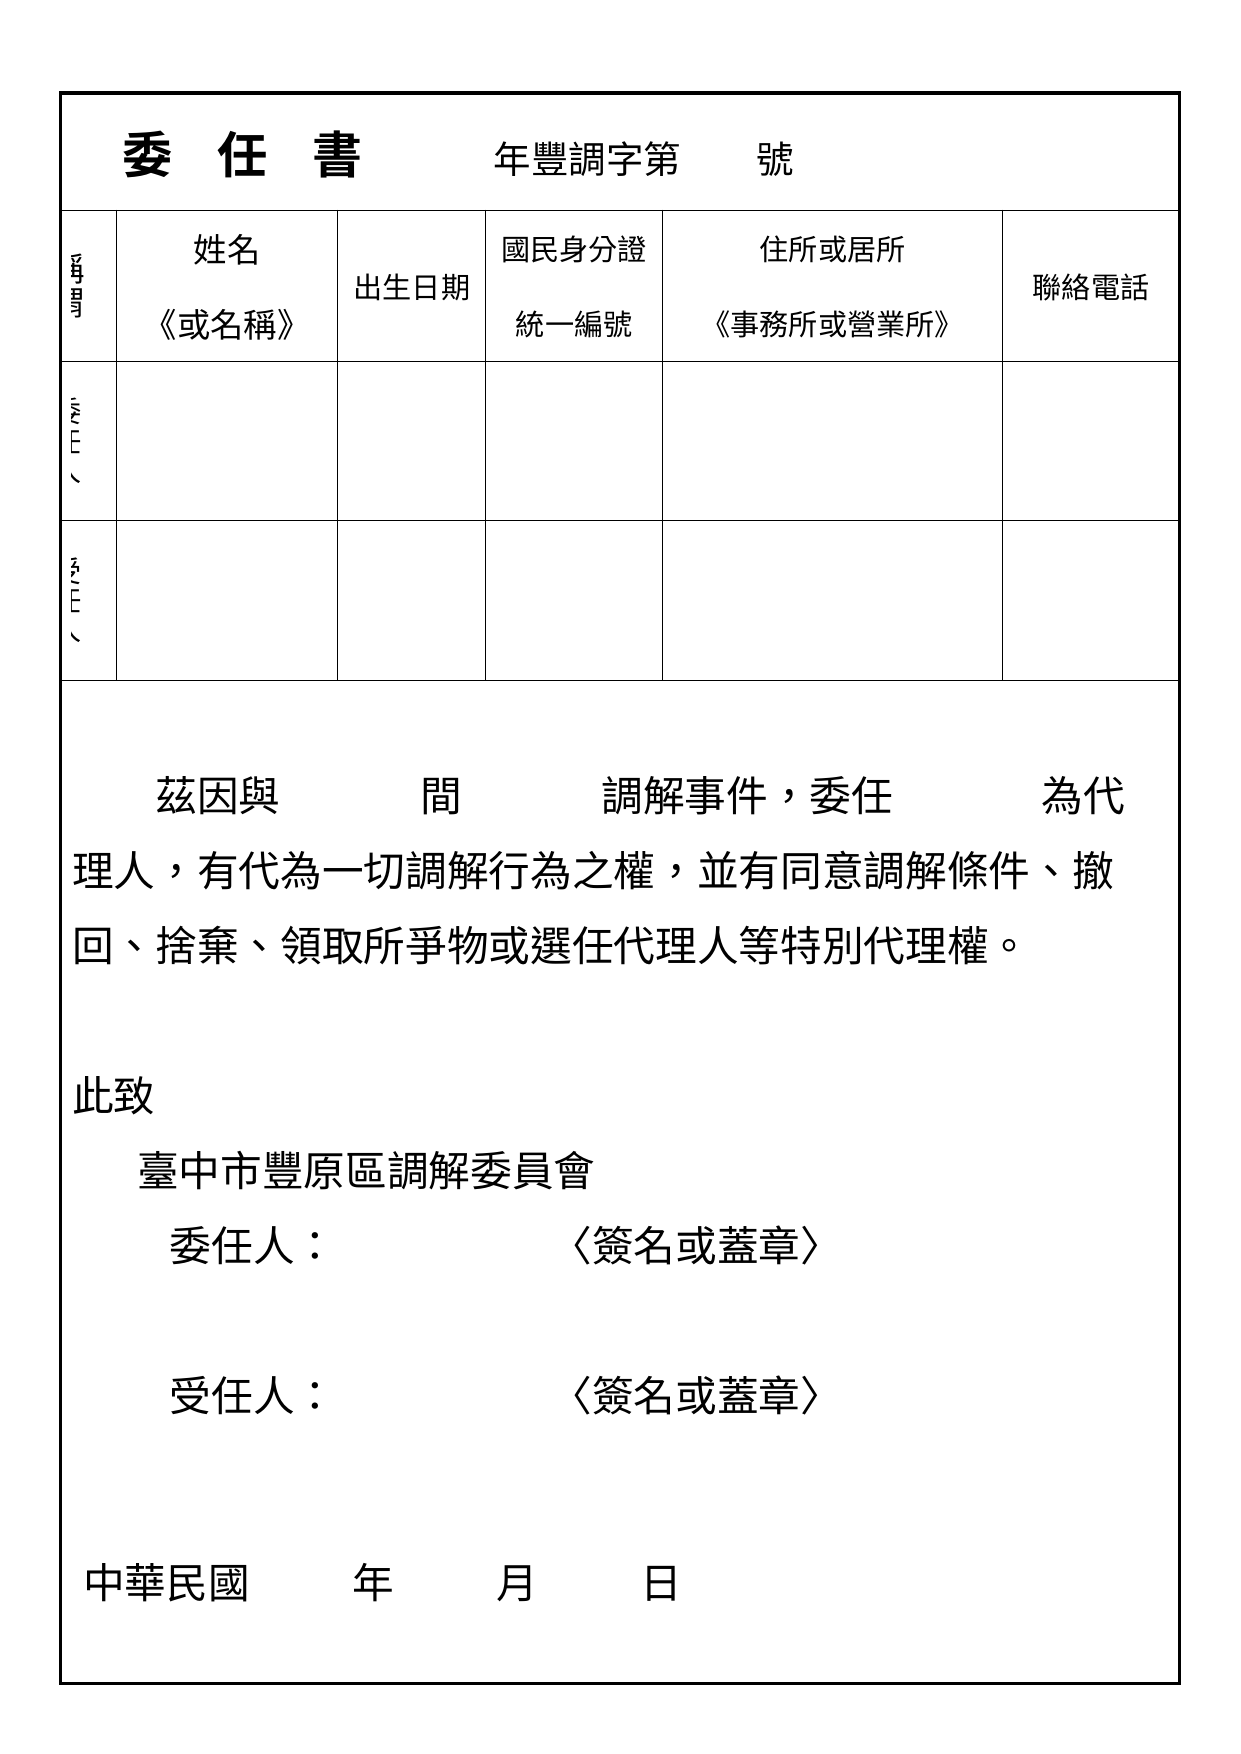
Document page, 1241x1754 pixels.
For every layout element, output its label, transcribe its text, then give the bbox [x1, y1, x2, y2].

table_cell [338, 362, 485, 520]
table_cell 姓名 《或名稱》 [117, 211, 337, 361]
table_cell [1003, 362, 1178, 520]
table_cell [338, 521, 485, 679]
table_cell 住所或居所 《事務所或營業所》 [663, 211, 1002, 361]
table_cell [663, 362, 1002, 520]
table_cell 受任人 [62, 521, 116, 679]
table_cell 稱謂 [62, 211, 116, 361]
table_cell 聯絡電話 [1003, 211, 1178, 361]
table_cell [1003, 521, 1178, 679]
table_cell [663, 521, 1002, 679]
table_cell [117, 362, 337, 520]
table_cell [486, 362, 662, 520]
table_cell [486, 521, 662, 679]
table_cell 茲因與 間 調解事件，委任 為代理人，有代為一切調解行為之權，並有同意調解條件、撤回、捨棄、領取所爭物或選任代理人等特別代理權。 此致 臺中市豐原區調解委員會 委任人： 〈簽名或蓋章〉 受任人： 〈簽名或蓋章〉 中華民國 年 月 日 [62, 681, 1178, 1682]
table_cell 國民身分證 統一編號 [486, 211, 662, 361]
table_cell 委任人 [62, 362, 116, 520]
table_cell [117, 521, 337, 679]
table_header 委 任 書 年豐調字第 號 [62, 95, 1178, 209]
table_cell 出生日期 [338, 211, 485, 361]
